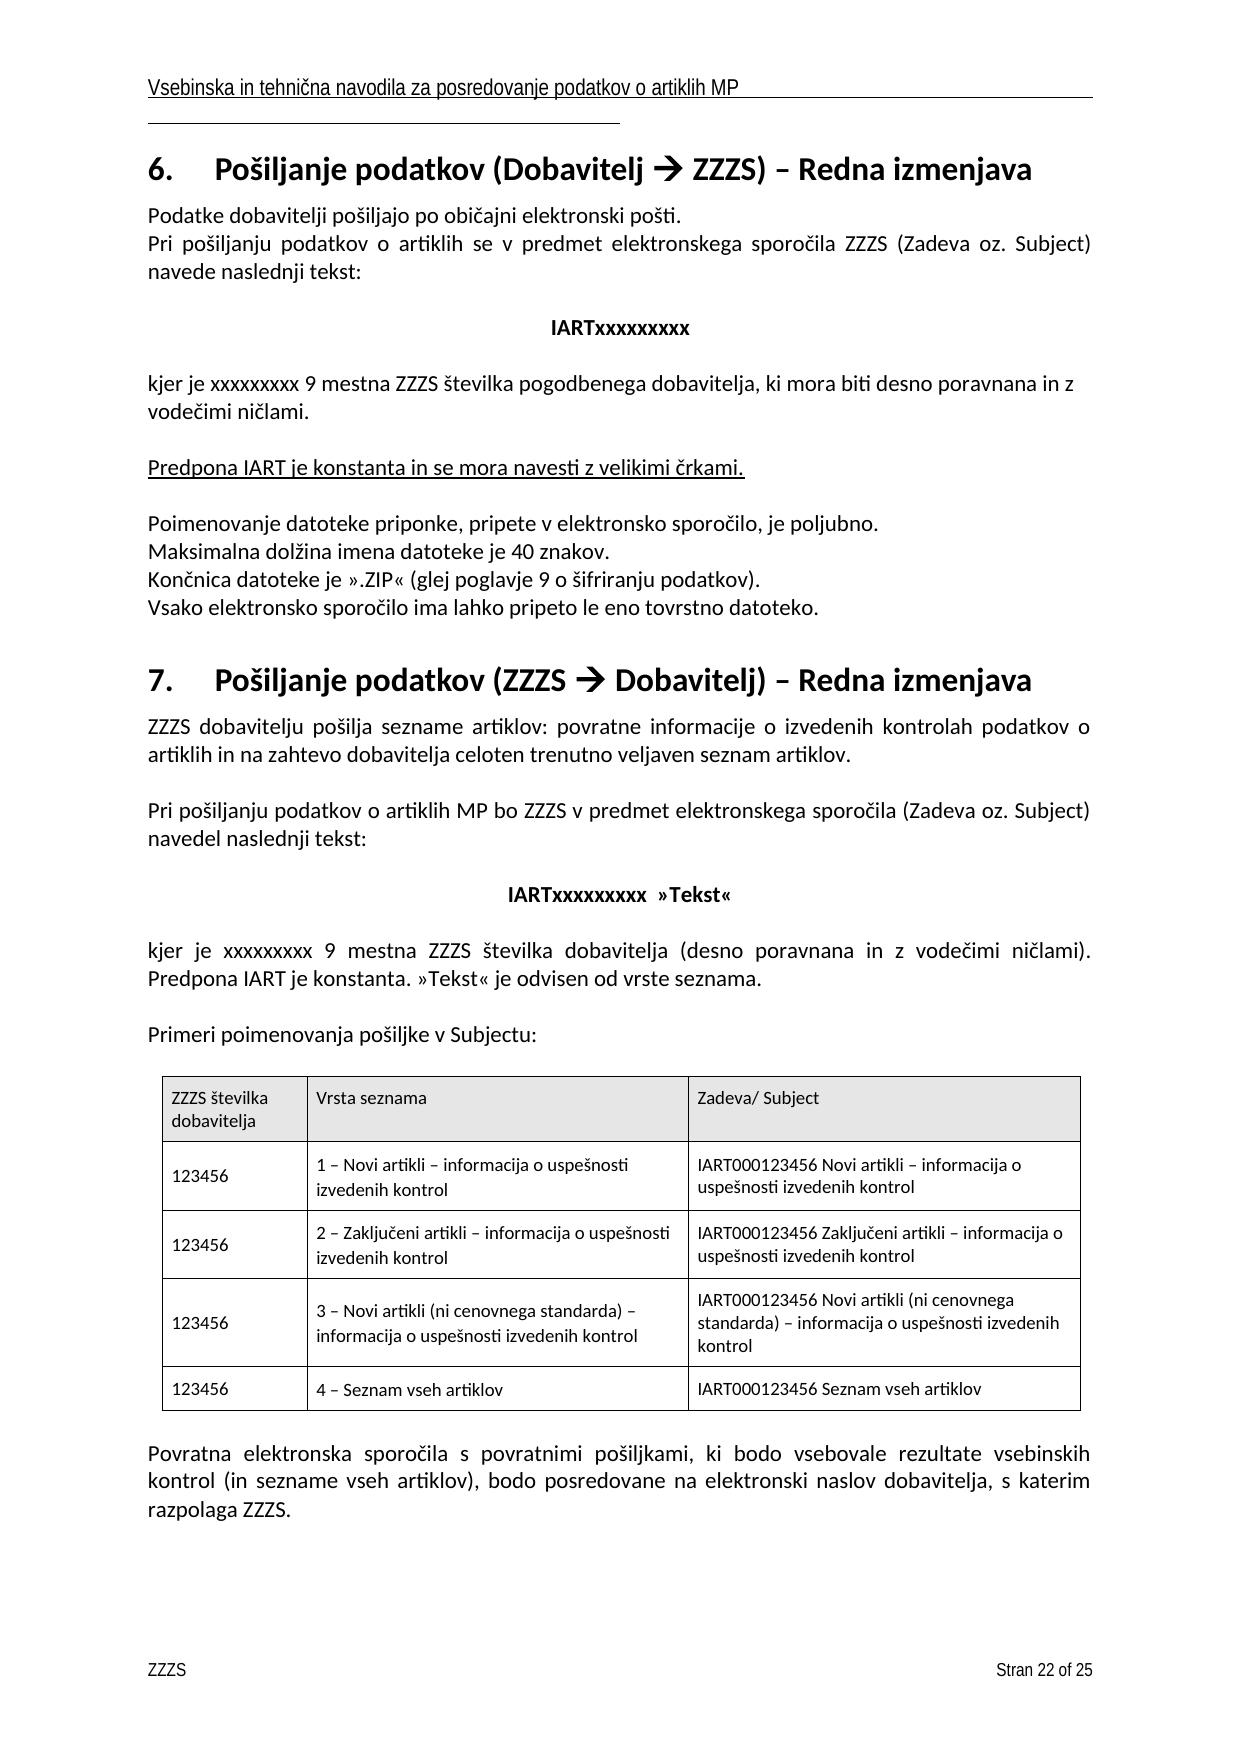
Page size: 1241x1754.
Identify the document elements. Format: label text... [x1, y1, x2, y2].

text Predpona IART je konstanta in se mora navesti z velikimi črkami. [148, 453, 1092, 481]
table_header Zadeva/ Subject [689, 1077, 1080, 1141]
table_cell 3 – Novi artikli (ni cenovnega standarda) – informacija o uspešnosti izvedenih kontrol [308, 1279, 688, 1366]
table_cell 1 – Novi artikli – informacija o uspešnosti izvedenih kontrol [308, 1142, 688, 1209]
text kjer je xxxxxxxxx 9 mestna ZZZS številka dobavitelja (desno poravnana in z vodečimi ničlami). Predpona IART je konstanta. »Tekst« je odvisen od vrste seznama. [148, 936, 1092, 992]
text Pri pošiljanju podatkov o artiklih MP bo ZZZS v predmet elektronskega sporočila (Zadeva oz. Subject) navedel naslednji tekst: [148, 796, 1092, 852]
text Maksimalna dolžina imena datoteke je 40 znakov. [148, 537, 1092, 565]
subtitle Pošiljanje podatkov (Dobavitelj ZZZS) – Redna izmenjava [148, 148, 1092, 188]
table_cell IART000123456 Novi artikli – informacija o uspešnosti izvedenih kontrol [689, 1142, 1080, 1209]
table_cell IART000123456 Novi artikli (ni cenovnega standarda) – informacija o uspešnosti izvedenih kontrol [689, 1279, 1080, 1366]
text ZZZS dobavitelju pošilja sezname artiklov: povratne informacije o izvedenih kontrolah podatkov o artiklih in na zahtevo dobavitelja celoten trenutno veljaven seznam artiklov. [148, 712, 1092, 768]
table_cell IART000123456 Zaključeni artikli – informacija o uspešnosti izvedenih kontrol [689, 1211, 1080, 1278]
text Primeri poimenovanja pošiljke v Subjectu: [148, 1020, 1092, 1048]
table_cell IART000123456 Seznam vseh artiklov [689, 1367, 1080, 1409]
table_cell 123456 [163, 1211, 307, 1278]
table_cell 2 – Zaključeni artikli – informacija o uspešnosti izvedenih kontrol [308, 1211, 688, 1278]
table_header ZZZS številka dobavitelja [163, 1077, 307, 1141]
table_header Vrsta seznama [308, 1077, 688, 1141]
text Pri pošiljanju podatkov o artiklih se v predmet elektronskega sporočila ZZZS (Zadeva oz. Subject) navede naslednji tekst: [148, 229, 1092, 285]
text Končnica datoteke je ».ZIP« (glej poglavje 9 o šifriranju podatkov). [148, 565, 1092, 593]
table_cell 123456 [163, 1142, 307, 1209]
table_cell 123456 [163, 1279, 307, 1366]
table_cell 4 – Seznam vseh artiklov [308, 1367, 688, 1409]
text IARTxxxxxxxxx [148, 313, 1092, 341]
text IARTxxxxxxxxx »Tekst« [148, 880, 1092, 908]
text kjer je xxxxxxxxx 9 mestna ZZZS številka pogodbenega dobavitelja, ki mora biti desno poravnana in z vodečimi ničlami. [148, 369, 1092, 425]
text Povratna elektronska sporočila s povratnimi pošiljkami, ki bodo vsebovale rezultate vsebinskih kontrol (in sezname vseh artiklov), bodo posredovane na elektronski naslov dobavitelja, s katerim razpolaga ZZZS. [148, 1439, 1092, 1523]
table_cell 123456 [163, 1367, 307, 1409]
subtitle Pošiljanje podatkov (ZZZS Dobavitelj) – Redna izmenjava [148, 659, 1092, 699]
text Vsako elektronsko sporočilo ima lahko pripeto le eno tovrstno datoteko. [148, 593, 1092, 621]
text Podatke dobavitelji pošiljajo po običajni elektronski pošti. [148, 201, 1092, 229]
text Poimenovanje datoteke priponke, pripete v elektronsko sporočilo, je poljubno. [148, 509, 1092, 537]
